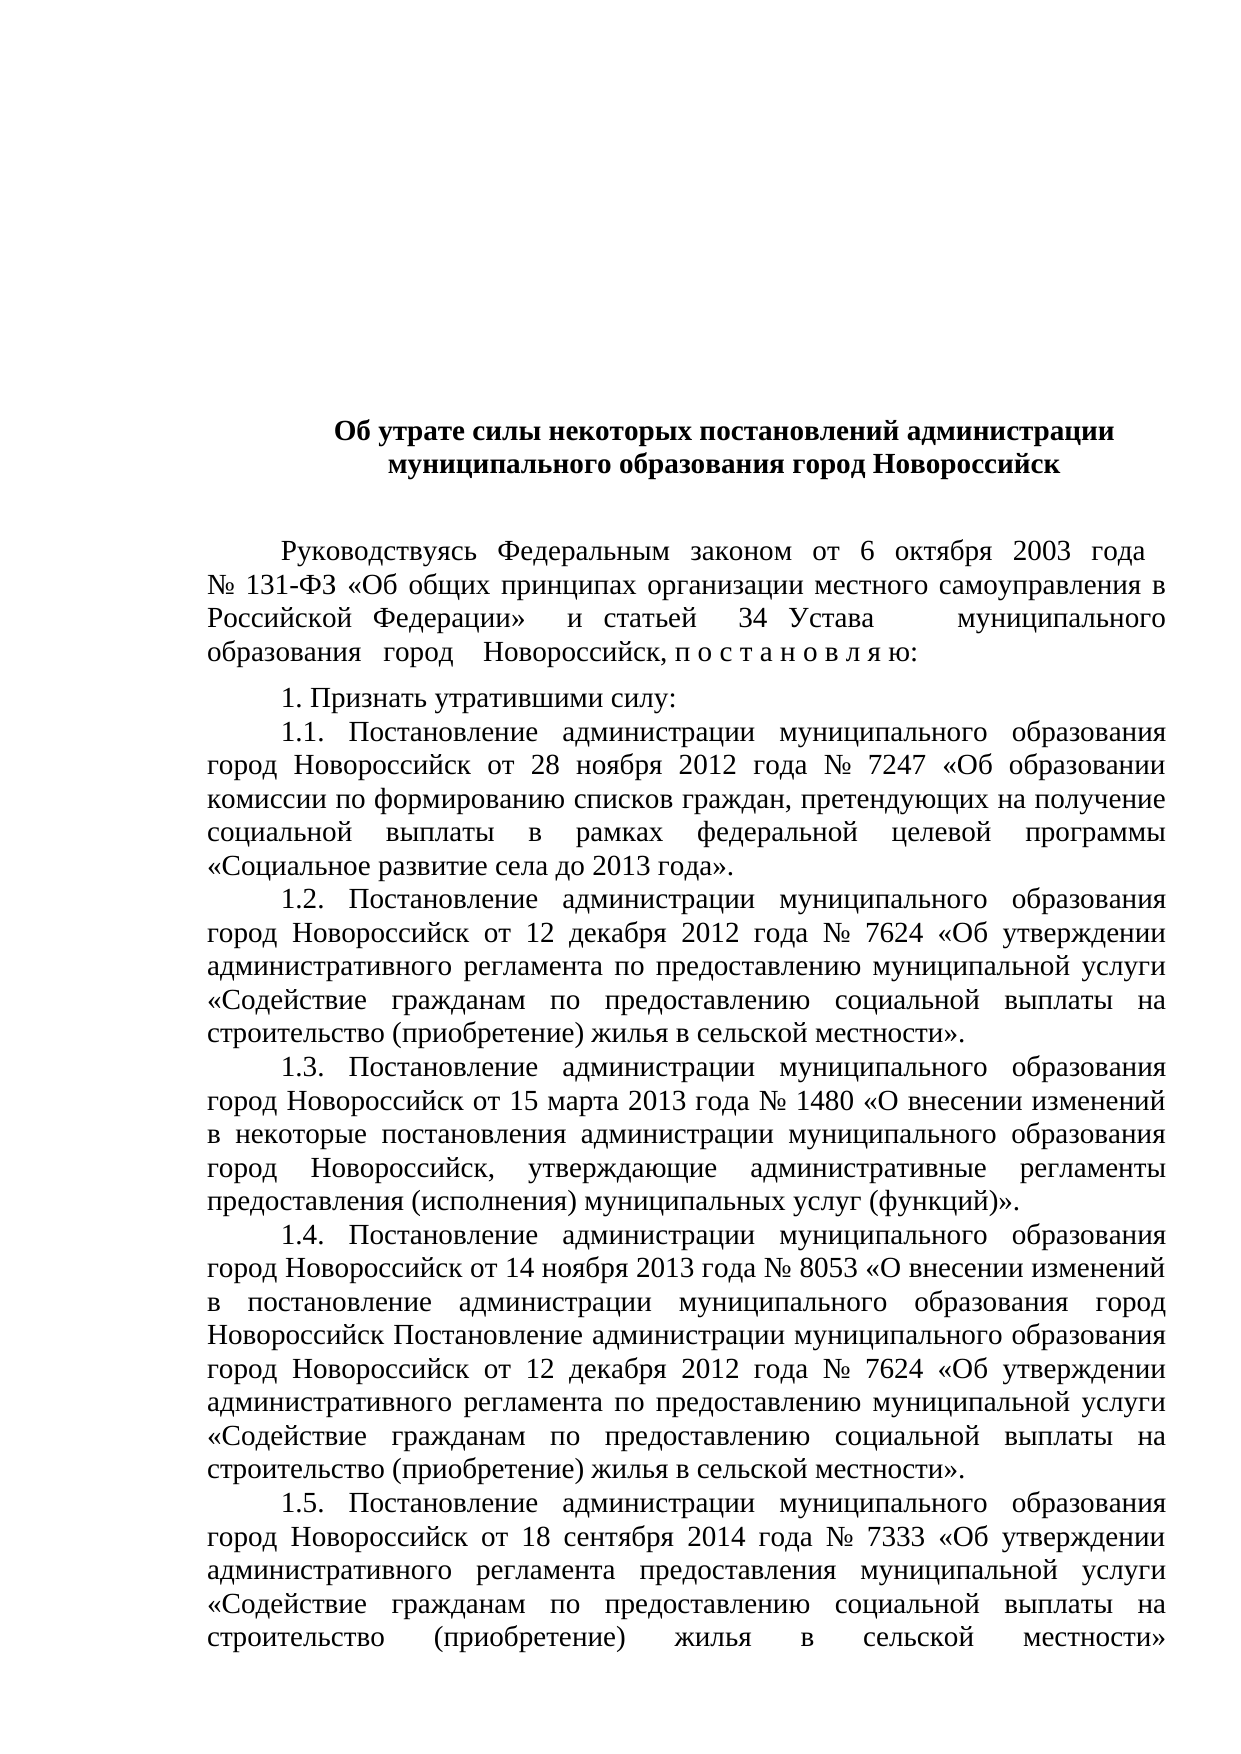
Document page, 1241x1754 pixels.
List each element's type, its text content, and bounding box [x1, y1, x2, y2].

text Руководствуясь Федеральным законом от 6 октября 2003 года № 131-ФЗ «Об общих принципах организации местного самоуправления в Российской Федерации» и статьей 34 Устава муниципального образования город Новороссийск, п о с т а н о в л я ю: [207, 533, 1167, 668]
text 1.1. Постановление администрации муниципального образования город Новороссийск от 28 ноября 2012 года № 7247 «Об образовании комиссии по формированию списков граждан, претендующих на получение социальной выплаты в рамках федеральной целевой программы «Социальное развитие села до 2013 года». [207, 714, 1167, 881]
text 1.4. Постановление администрации муниципального образования город Новороссийск от 14 ноября 2013 года № 8053 «О внесении изменений в постановление администрации муниципального образования город Новороссийск Постановление администрации муниципального образования город Новороссийск от 12 декабря 2012 года № 7624 «Об утверждении административного регламента по предоставлению муниципальной услуги «Содействие гражданам по предоставлению социальной выплаты на строительство (приобретение) жилья в сельской местности». [207, 1217, 1167, 1485]
text муниципального образования город Новороссийск [207, 446, 1167, 480]
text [207, 1485, 1167, 1653]
text Об утрате силы некоторых постановлений администрации [207, 413, 1167, 446]
text 1.2. Постановление администрации муниципального образования город Новороссийск от 12 декабря 2012 года № 7624 «Об утверждении административного регламента по предоставлению муниципальной услуги «Содействие гражданам по предоставлению социальной выплаты на строительство (приобретение) жилья в сельской местности». [207, 881, 1167, 1049]
text 1. Признать утратившими силу: [207, 680, 1167, 714]
text 1.3. Постановление администрации муниципального образования город Новороссийск от 15 марта 2013 года № 1480 «О внесении изменений в некоторые постановления администрации муниципального образования город Новороссийск, утверждающие административные регламенты предоставления (исполнения) муниципальных услуг (функций)». [207, 1049, 1167, 1217]
